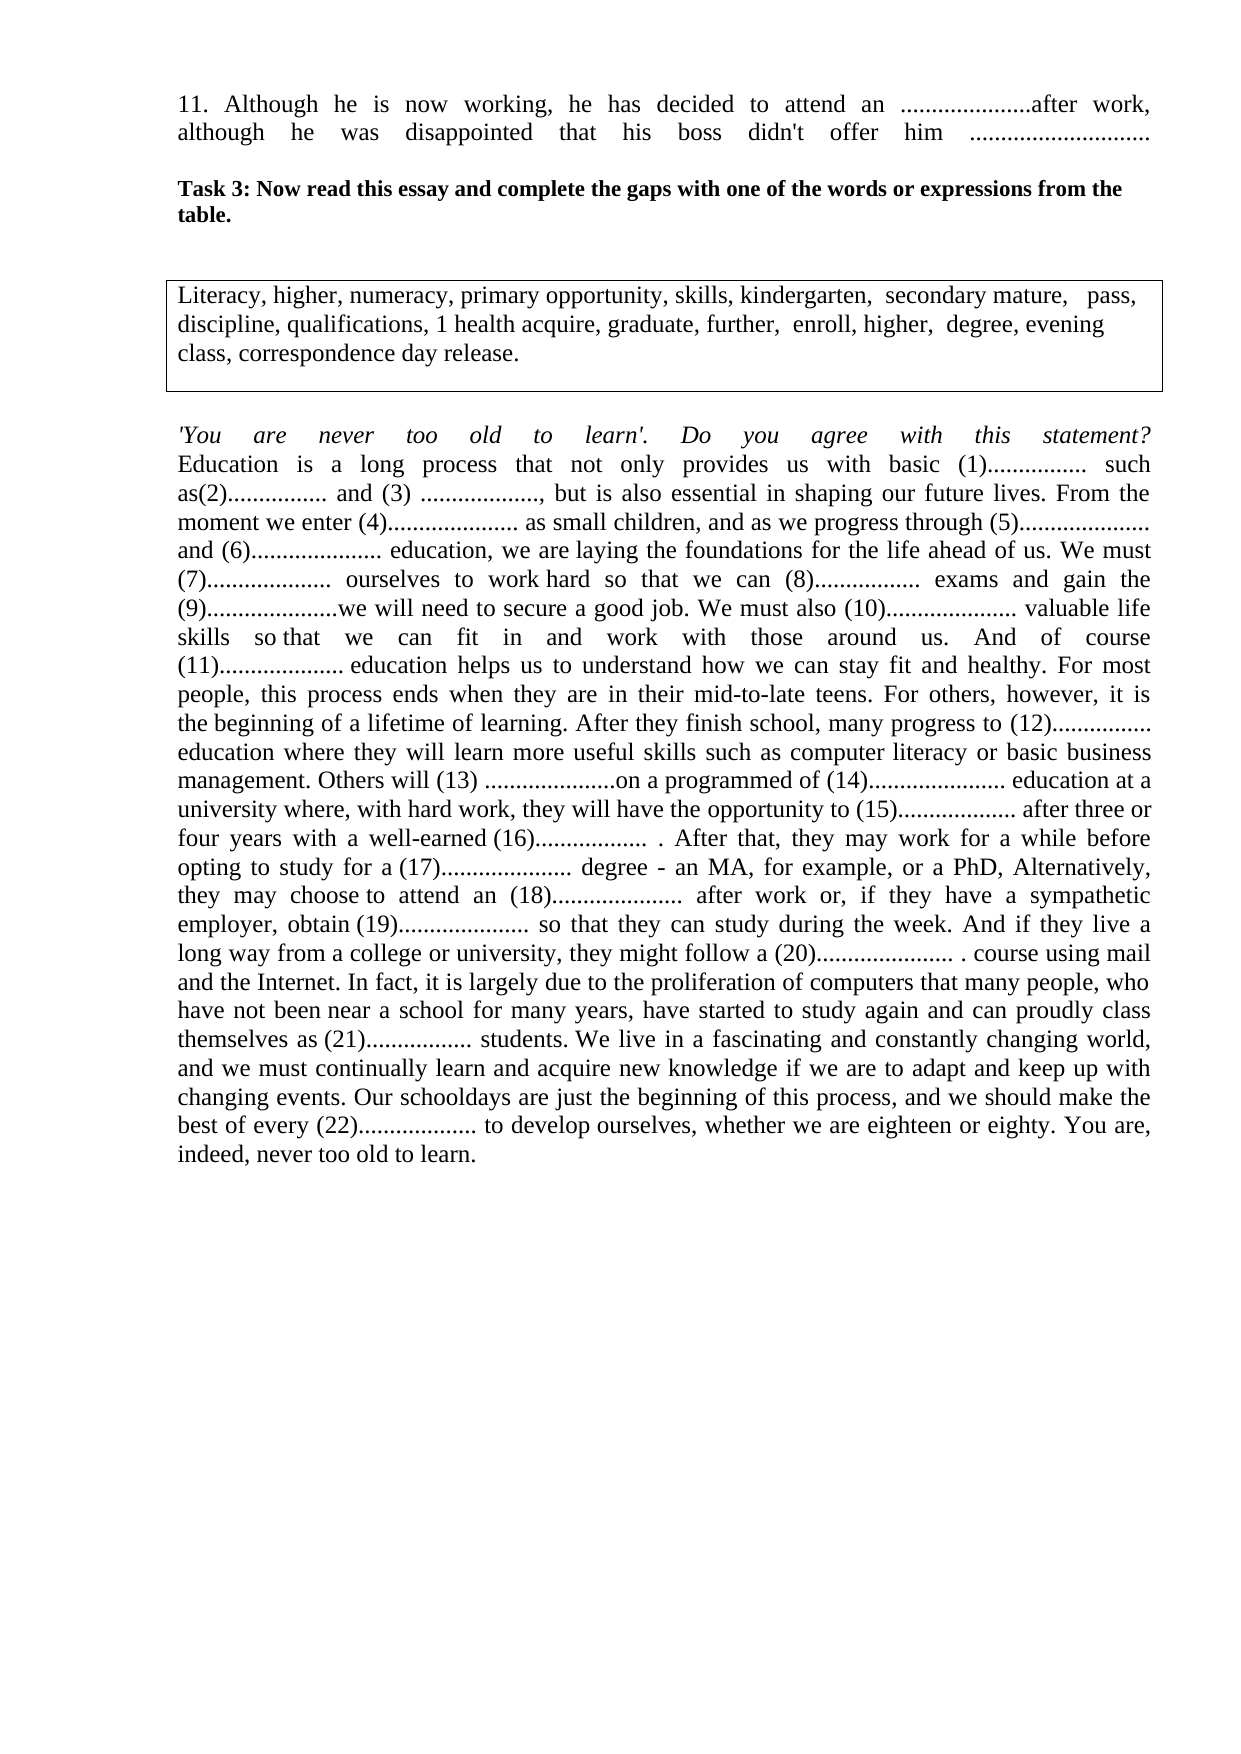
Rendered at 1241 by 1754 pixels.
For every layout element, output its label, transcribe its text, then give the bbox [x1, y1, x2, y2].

table_header Literacy, higher, numeracy, primary opportunity, skills, kindergarten, secondary mature, pass, discipline, qualifications, 1 health acquire, graduate, further, enroll, higher, degree, evening class, correspondence day release. [167, 281, 1162, 391]
text 'You are never too old to learn'. Do you agree with this statement? Education is a long process that not only provides us with basic (1)................ such as(2)................ and (3) ..................., but is also essential in shaping our future lives. From the moment we enter (4)..................... as small children, and as we progress through (5)..................... and (6)..................... education, we are laying the foundations for the life ahead of us. We must (7).................... ourselves to work hard so that we can (8)................. exams and gain the (9).....................we will need to secure a good job. We must also (10)..................... valuable life skills so that we can fit in and work with those around us. And of course (11).................... education helps us to understand how we can stay fit and healthy. For most people, this process ends when they are in their mid-to-late teens. For others, however, it is the beginning of a lifetime of learning. After they finish school, many progress to (12)................ education where they will learn more useful skills such as computer literacy or basic business management. Others will (13) .....................on a programmed of (14)...................... education at a university where, with hard work, they will have the opportunity to (15)................... after three or four years with a well-earned (16).................. . After that, they may work for a while before opting to study for a (17)..................... degree - an MA, for example, or a PhD, Alternatively, they may choose to attend an (18)..................... after work or, if they have a sympathetic employer, obtain (19)..................... so that they can study during the week. And if they live a long way from a college or university, they might follow a (20)...................... . course using mail and the Internet. In fact, it is largely due to the proliferation of computers that many people, who have not been near a school for many years, have started to study again and can proudly class themselves as (21)................. students. We live in a fascinating and constantly changing world, and we must continually learn and acquire new knowledge if we are to adapt and keep up with changing events. Our schooldays are just the beginning of this process, and we should make the best of every (22)................... to develop ourselves, whether we are eighteen or eighty. You are, indeed, never too old to learn. [177, 392, 1152, 1168]
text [177, 89, 1152, 175]
text Task 3: Now read this essay and complete the gaps with one of the words or expressions from the table. [177, 175, 1152, 256]
